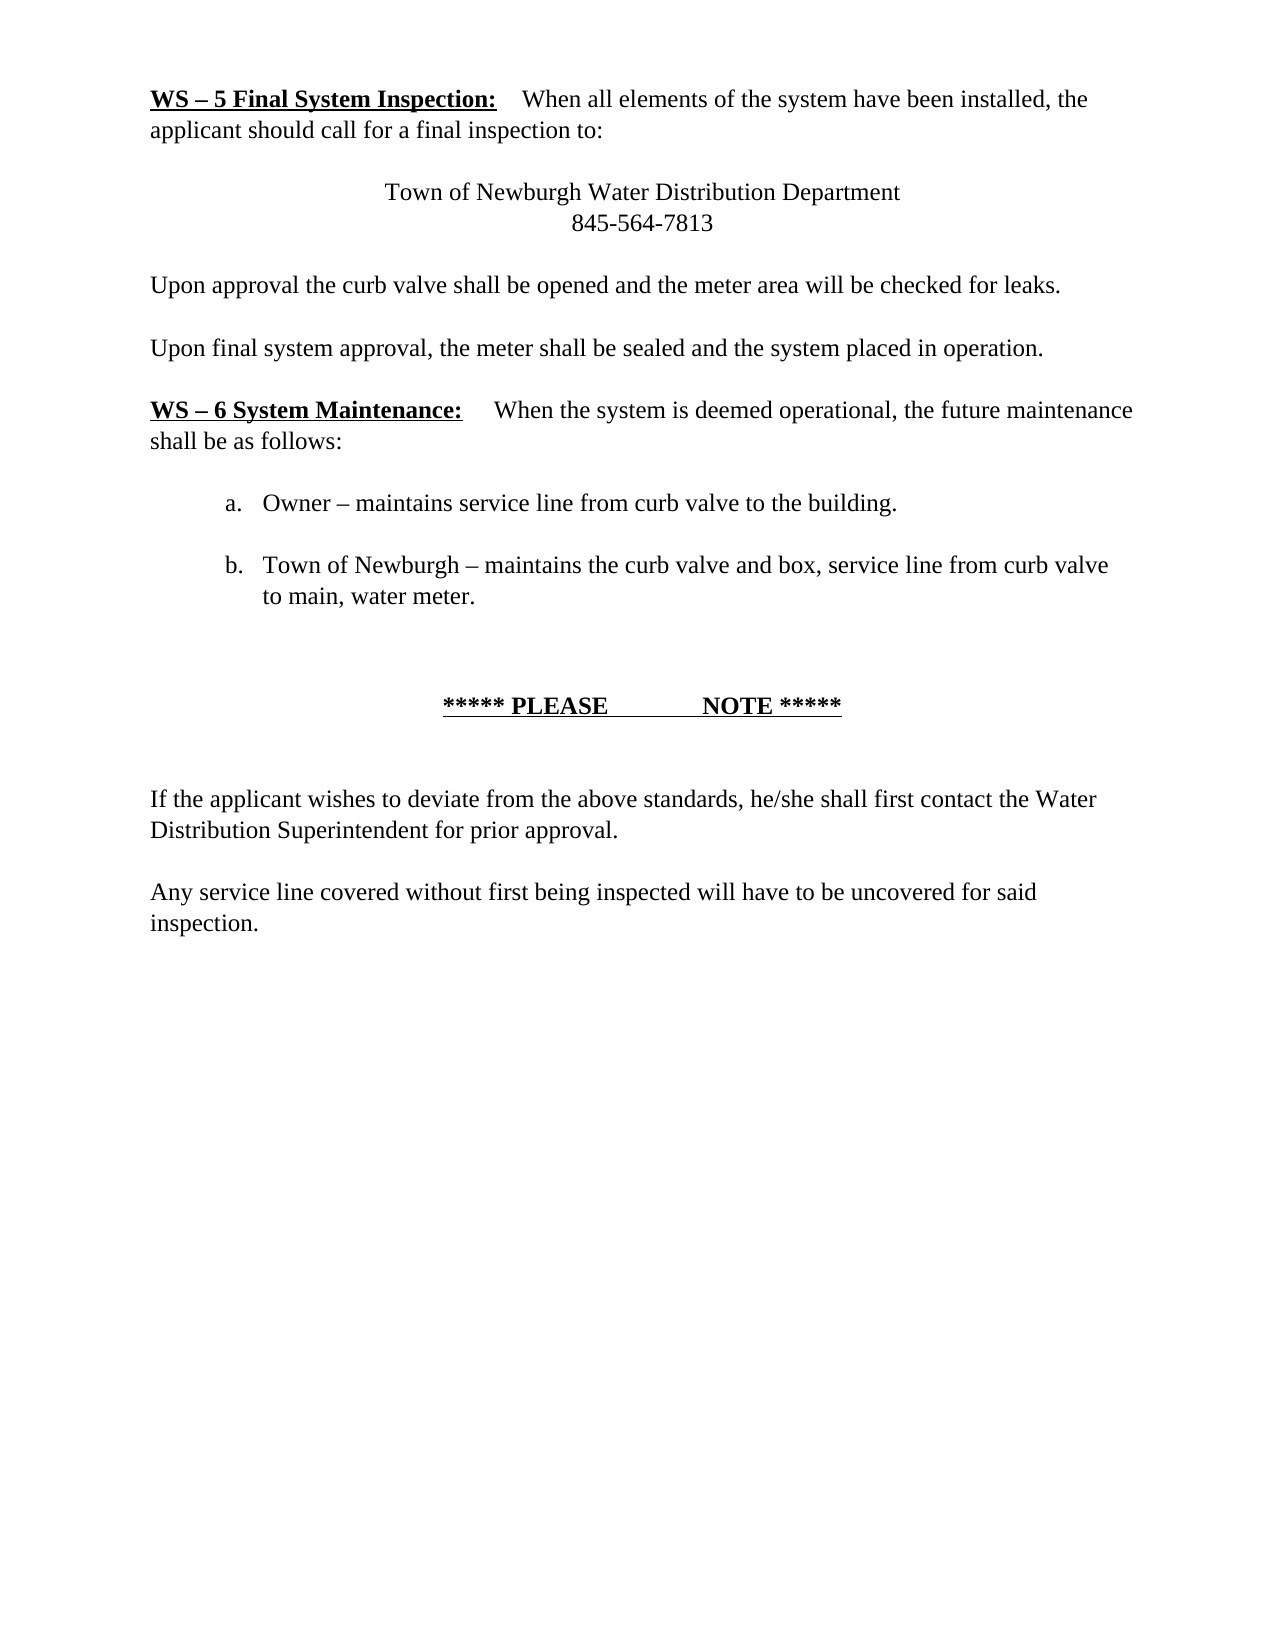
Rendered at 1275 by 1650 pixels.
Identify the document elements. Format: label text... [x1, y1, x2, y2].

text Any service line covered without first being inspected will have to be uncovered for said inspection. [150, 877, 1134, 937]
text WS – 6 System Maintenance: When the system is deemed operational, the future maintenance shall be as follows: [150, 395, 1134, 454]
text WS – 5 Final System Inspection: When all elements of the system have been installed, the applicant should call for a final inspection to: [150, 84, 1134, 144]
text If the applicant wishes to deviate from the above standards, he/she shall first contact the Water Distribution Superintendent for prior approval. [150, 784, 1134, 844]
text Town of Newburgh Water Distribution Department [150, 177, 1134, 206]
text Upon final system approval, the meter shall be sealed and the system placed in operation. [150, 333, 1134, 361]
text ***** PLEASE NOTE ***** [150, 691, 1134, 719]
list Town of Newburgh – maintains the curb valve and box, service line from curb valve to main, water meter. [225, 550, 1134, 610]
list Owner – maintains service line from curb valve to the building. [225, 488, 1134, 517]
text Upon approval the curb valve shall be opened and the meter area will be checked for leaks. [150, 271, 1134, 299]
text 845-564-7813 [150, 208, 1134, 237]
